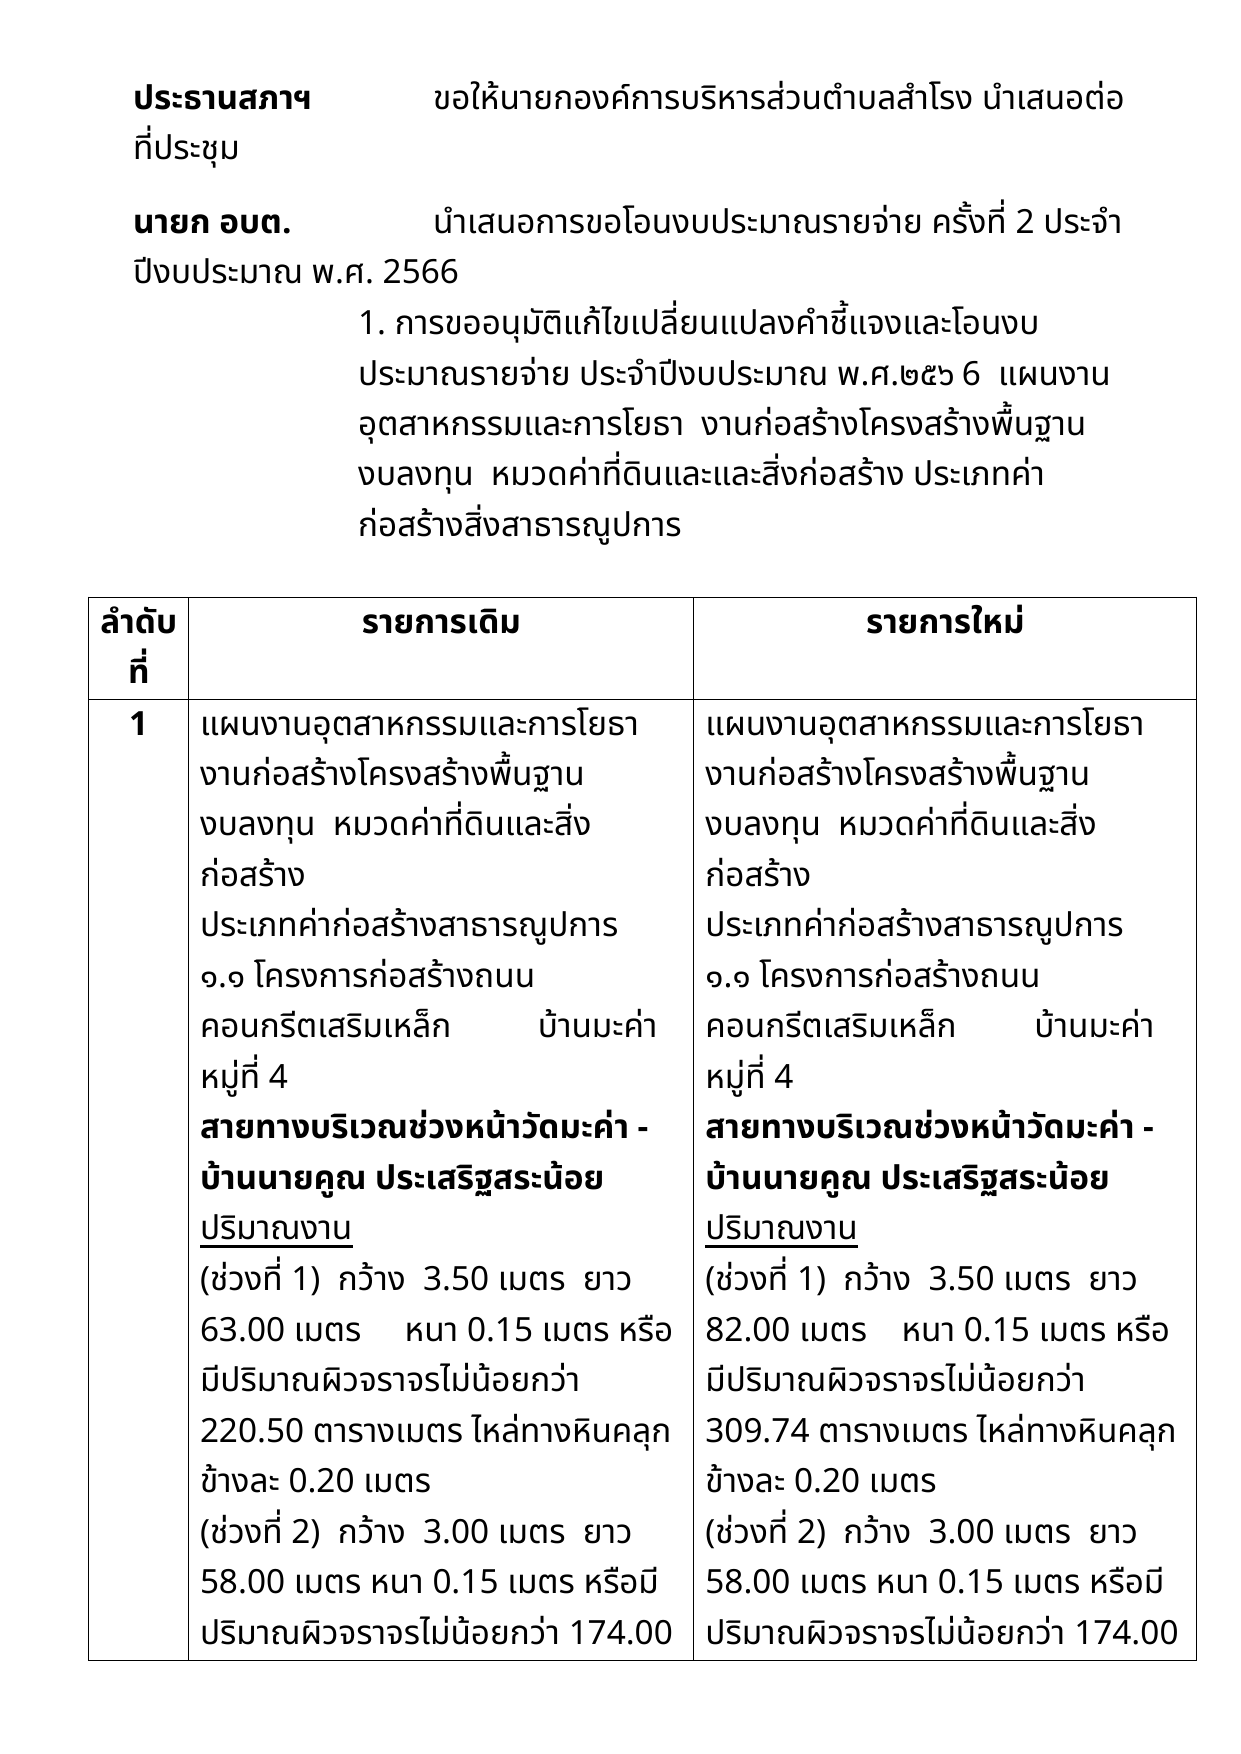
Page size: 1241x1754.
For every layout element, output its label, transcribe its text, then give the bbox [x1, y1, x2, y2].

text 1. การขออนุมัติแก้ไขเปลี่ยนแปลงคำชี้แจงและโอนงบประมาณรายจ่าย ประจำปีงบประมาณ พ.ศ.๒๕๖6 แผนงานอุตสาหกรรมและการโยธา งานก่อสร้างโครงสร้างพื้นฐาน งบลงทุน หมวดค่าที่ดินและและสิ่งก่อสร้าง ประเภทค่าก่อสร้างสิ่งสาธารณูปการ [358, 299, 1137, 551]
table_header รายการเดิม [189, 598, 693, 698]
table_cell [694, 700, 1196, 1659]
table_header รายการใหม่ [694, 598, 1196, 698]
table_header ลำดับที่ [89, 598, 188, 698]
text นายก อบต. นำเสนอการขอโอนงบประมาณรายจ่าย ครั้งที่ 2 ประจำปีงบประมาณ พ.ศ. 2566 [133, 197, 1137, 299]
text ประธานสภาฯ ขอให้นายกองค์การบริหารส่วนตำบลสำโรง นำเสนอต่อที่ประชุม [133, 74, 1137, 175]
table_cell 1 [89, 700, 188, 1659]
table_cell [189, 700, 693, 1659]
